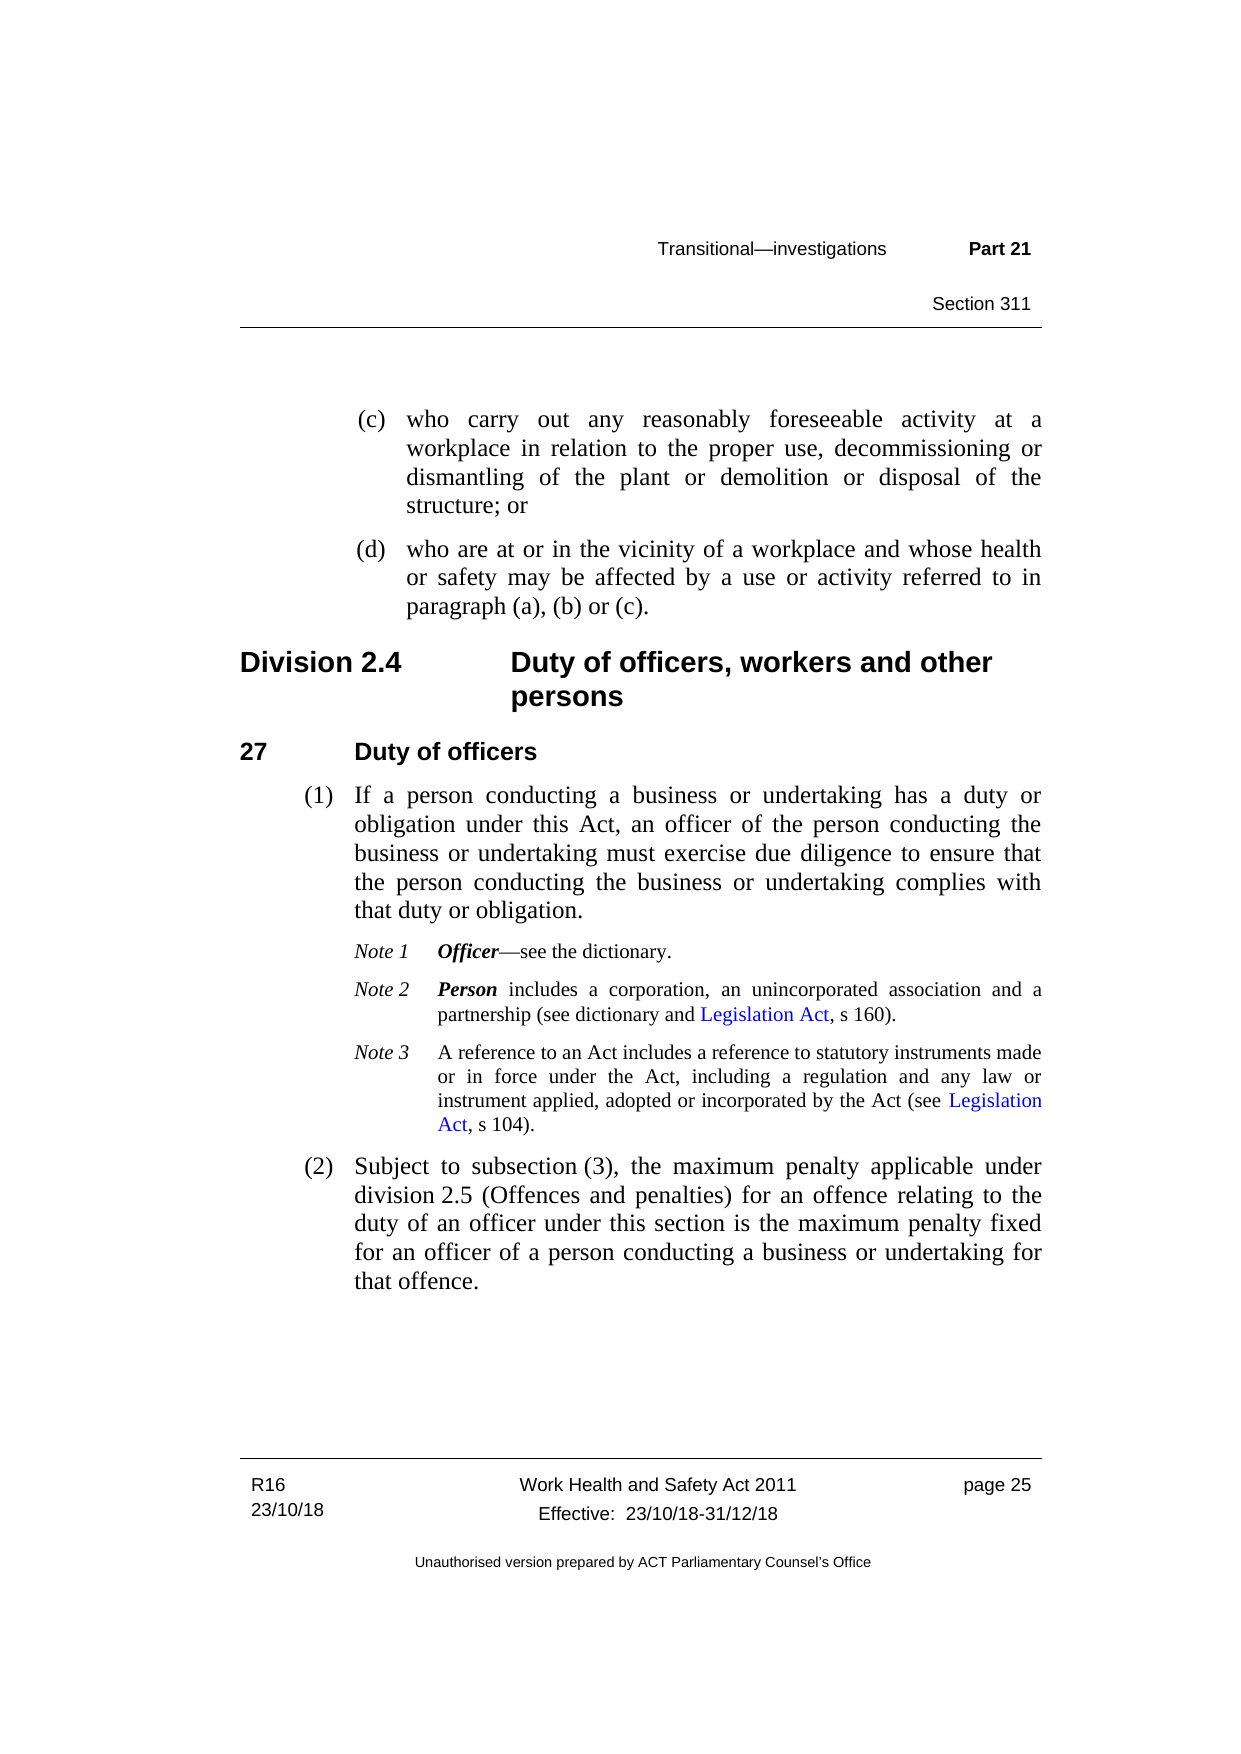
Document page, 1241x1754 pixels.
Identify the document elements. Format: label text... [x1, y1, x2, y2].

text Note 3 A reference to an Act includes a reference to statutory instruments made or in force under the Act, including a regulation and any law or instrument applied, adopted or incorporated by the Act (see Legislation Act, s 104). [354, 1040, 1042, 1136]
text Note 2 Person includes a corporation, an unincorporated association and a partnership (see dictionary and Legislation Act, s 160). [354, 977, 1042, 1026]
text (c) who carry out any reasonably foreseeable activity at a workplace in relation to the proper use, decommissioning or dismantling of the plant or demolition or disposal of the structure; or [239, 404, 1042, 519]
text (1) If a person conducting a business or undertaking has a duty or obligation under this Act, an officer of the person conducting the business or undertaking must exercise due diligence to ensure that the person conducting the business or undertaking complies with that duty or obligation. [239, 780, 1042, 924]
text 27 Duty of officers [239, 737, 1042, 766]
text (d) who are at or in the vicinity of a workplace and whose health or safety may be affected by a use or activity referred to in paragraph (a), (b) or (c). [239, 534, 1042, 620]
text (2) Subject to subsection (3), the maximum penalty applicable under division 2.5 (Offences and penalties) for an offence relating to the duty of an officer under this section is the maximum penalty fixed for an officer of a person conducting a business or undertaking for that offence. [239, 1151, 1042, 1295]
text Division 2.4 Duty of officers, workers and other persons [239, 645, 1042, 712]
text Note 1 Officer—see the dictionary. [354, 939, 1042, 963]
